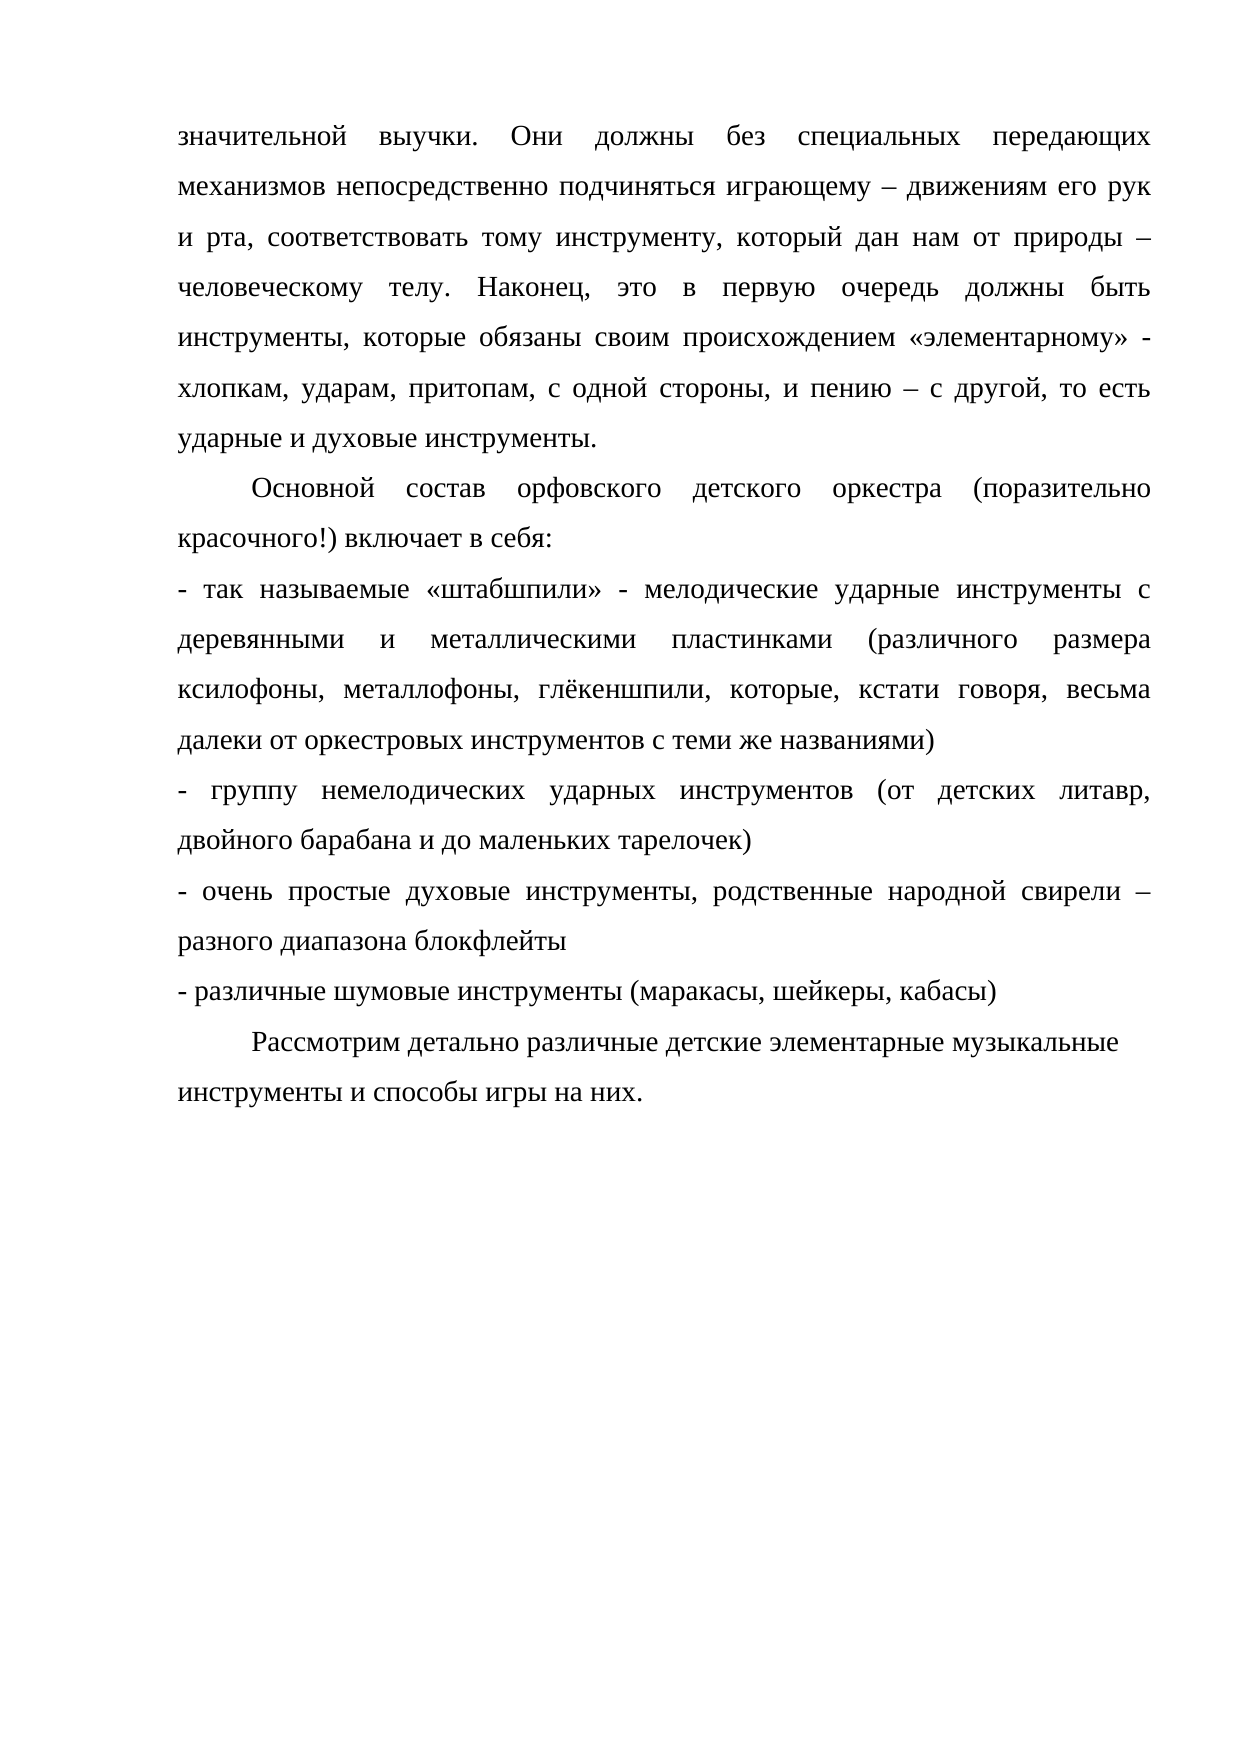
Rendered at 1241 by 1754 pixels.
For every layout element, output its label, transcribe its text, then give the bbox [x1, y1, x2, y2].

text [177, 118, 1152, 453]
text - очень простые духовые инструменты, родственные народной свирели – разного диапазона блокфлейты [177, 873, 1152, 957]
text - различные шумовые инструменты (маракасы, шейкеры, кабасы) [177, 973, 1152, 1007]
text - группу немелодических ударных инструментов (от детских литавр, двойного барабана и до маленьких тарелочек) [177, 772, 1152, 856]
text - так называемые «штабшпили» - мелодические ударные инструменты с деревянными и металлическими пластинками (различного размера ксилофоны, металлофоны, глёкеншпили, которые, кстати говоря, весьма далеки от оркестровых инструментов с теми же названиями) [177, 571, 1152, 755]
text Основной состав орфовского детского оркестра (поразительно красочного!) включает в себя: [177, 470, 1152, 554]
text Рассмотрим детально различные детские элементарные музыкальные инструменты и способы игры на них. [177, 1024, 1152, 1108]
